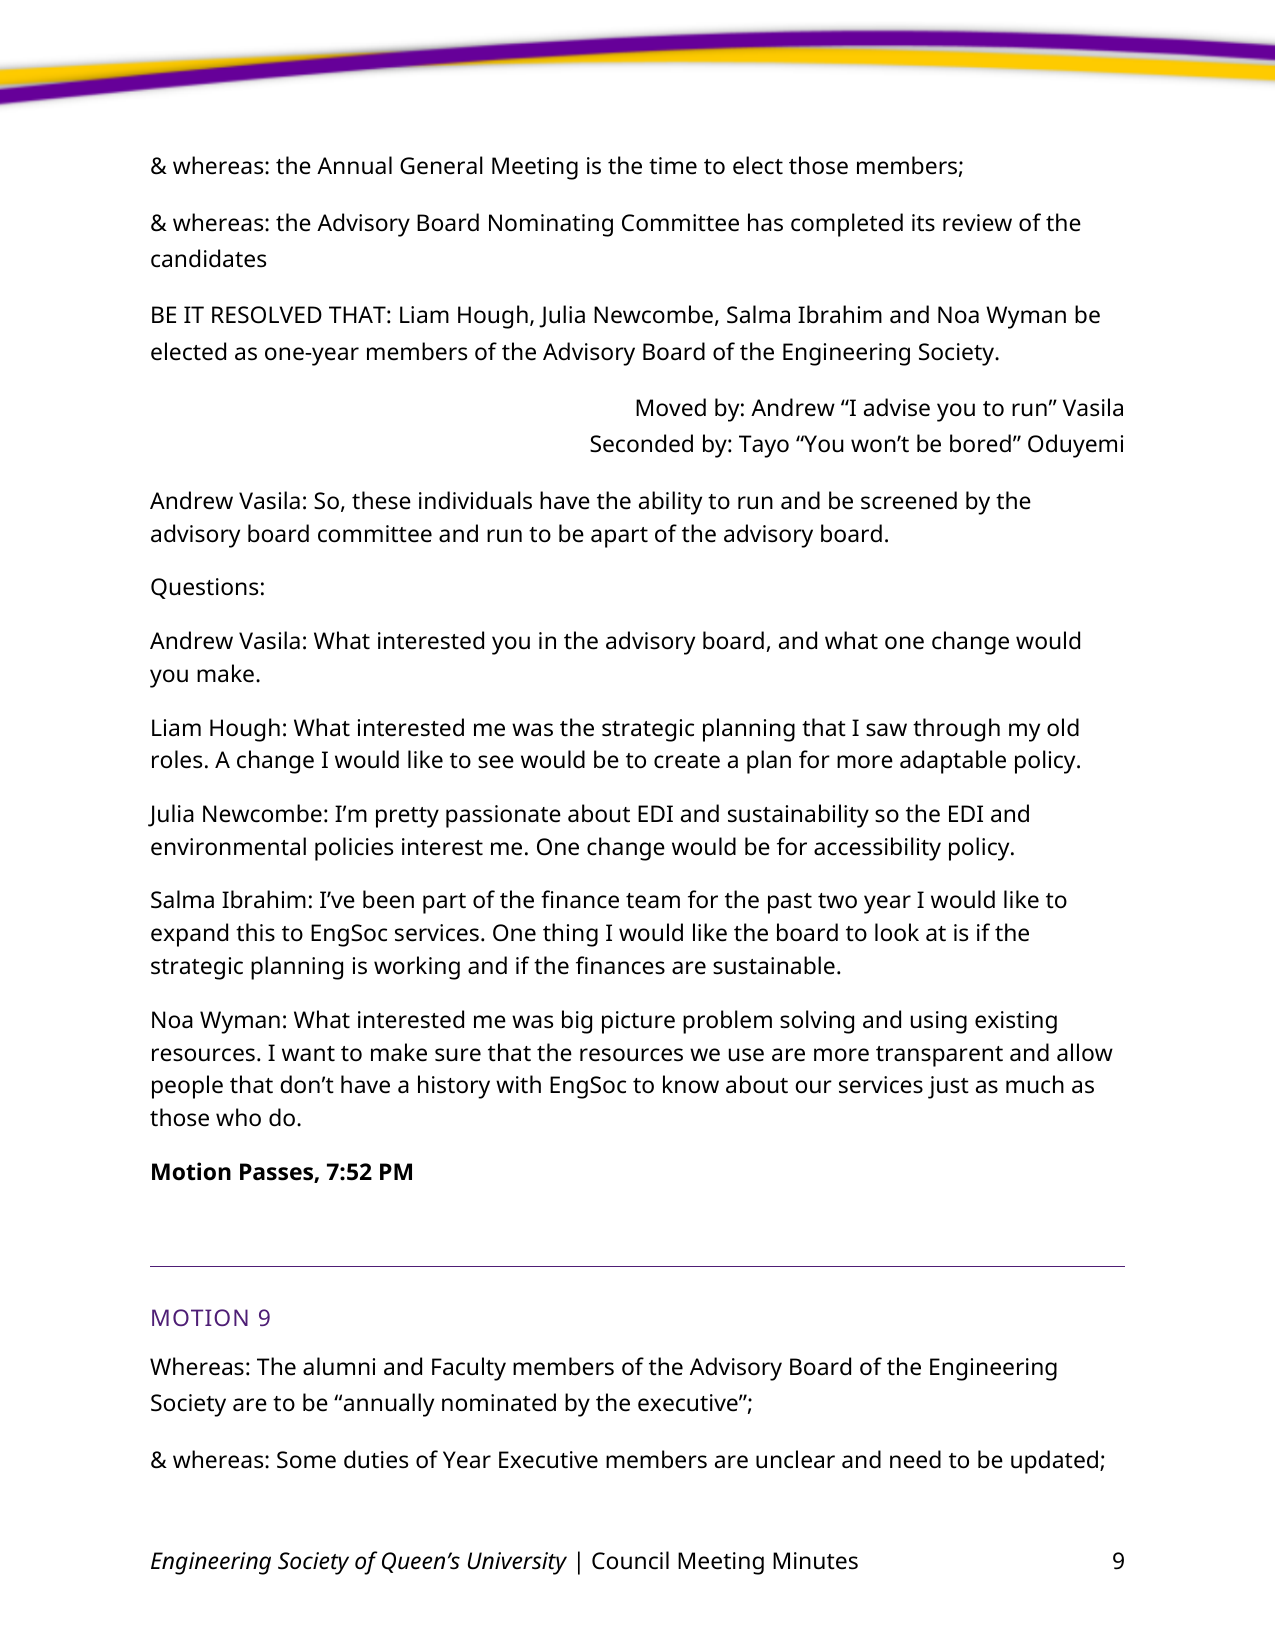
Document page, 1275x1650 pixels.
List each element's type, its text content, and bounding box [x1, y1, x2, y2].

text & whereas: the Advisory Board Nominating Committee has completed its review of the candidates [150, 207, 1125, 274]
text Andrew Vasila: What interested you in the advisory board, and what one change would you make. [150, 625, 1125, 689]
text Motion Passes, 7:52 PM [150, 1156, 1125, 1187]
text BE IT RESOLVED THAT: Liam Hough, Julia Newcombe, Salma Ibrahim and Noa Wyman be elected as one-year members of the Advisory Board of the Engineering Society. [150, 299, 1125, 367]
text & whereas: the Annual General Meeting is the time to elect those members; [150, 150, 1125, 181]
text Questions: [150, 571, 1125, 603]
text Moved by: Andrew “I advise you to run” Vasila Seconded by: Tayo “You won’t be bored” Oduyemi [150, 392, 1125, 459]
text Liam Hough: What interested me was the strategic planning that I saw through my old roles. A change I would like to see would be to create a plan for more adaptable policy. [150, 711, 1125, 776]
text & whereas: Some duties of Year Executive members are unclear and need to be updated; [150, 1443, 1125, 1475]
text Salma Ibrahim: I’ve been part of the finance team for the past two year I would like to expand this to EngSoc services. One thing I would like the board to look at is if the strategic planning is working and if the finances are sustainable. [150, 884, 1125, 981]
subtitle Motion 9 [150, 1302, 1125, 1334]
text Andrew Vasila: So, these individuals have the ability to run and be screened by the advisory board committee and run to be apart of the advisory board. [150, 485, 1125, 549]
text Noa Wyman: What interested me was big picture problem solving and using existing resources. I want to make sure that the resources we use are more transparent and allow people that don’t have a history with EngSoc to know about our services just as much as those who do. [150, 1004, 1125, 1133]
picture [0, 21, 1275, 114]
text Julia Newcombe: I’m pretty passionate about EDI and sustainability so the EDI and environmental policies interest me. One change would be for accessibility policy. [150, 798, 1125, 862]
text Whereas: The alumni and Faculty members of the Advisory Board of the Engineering Society are to be “annually nominated by the executive”; [150, 1351, 1125, 1418]
